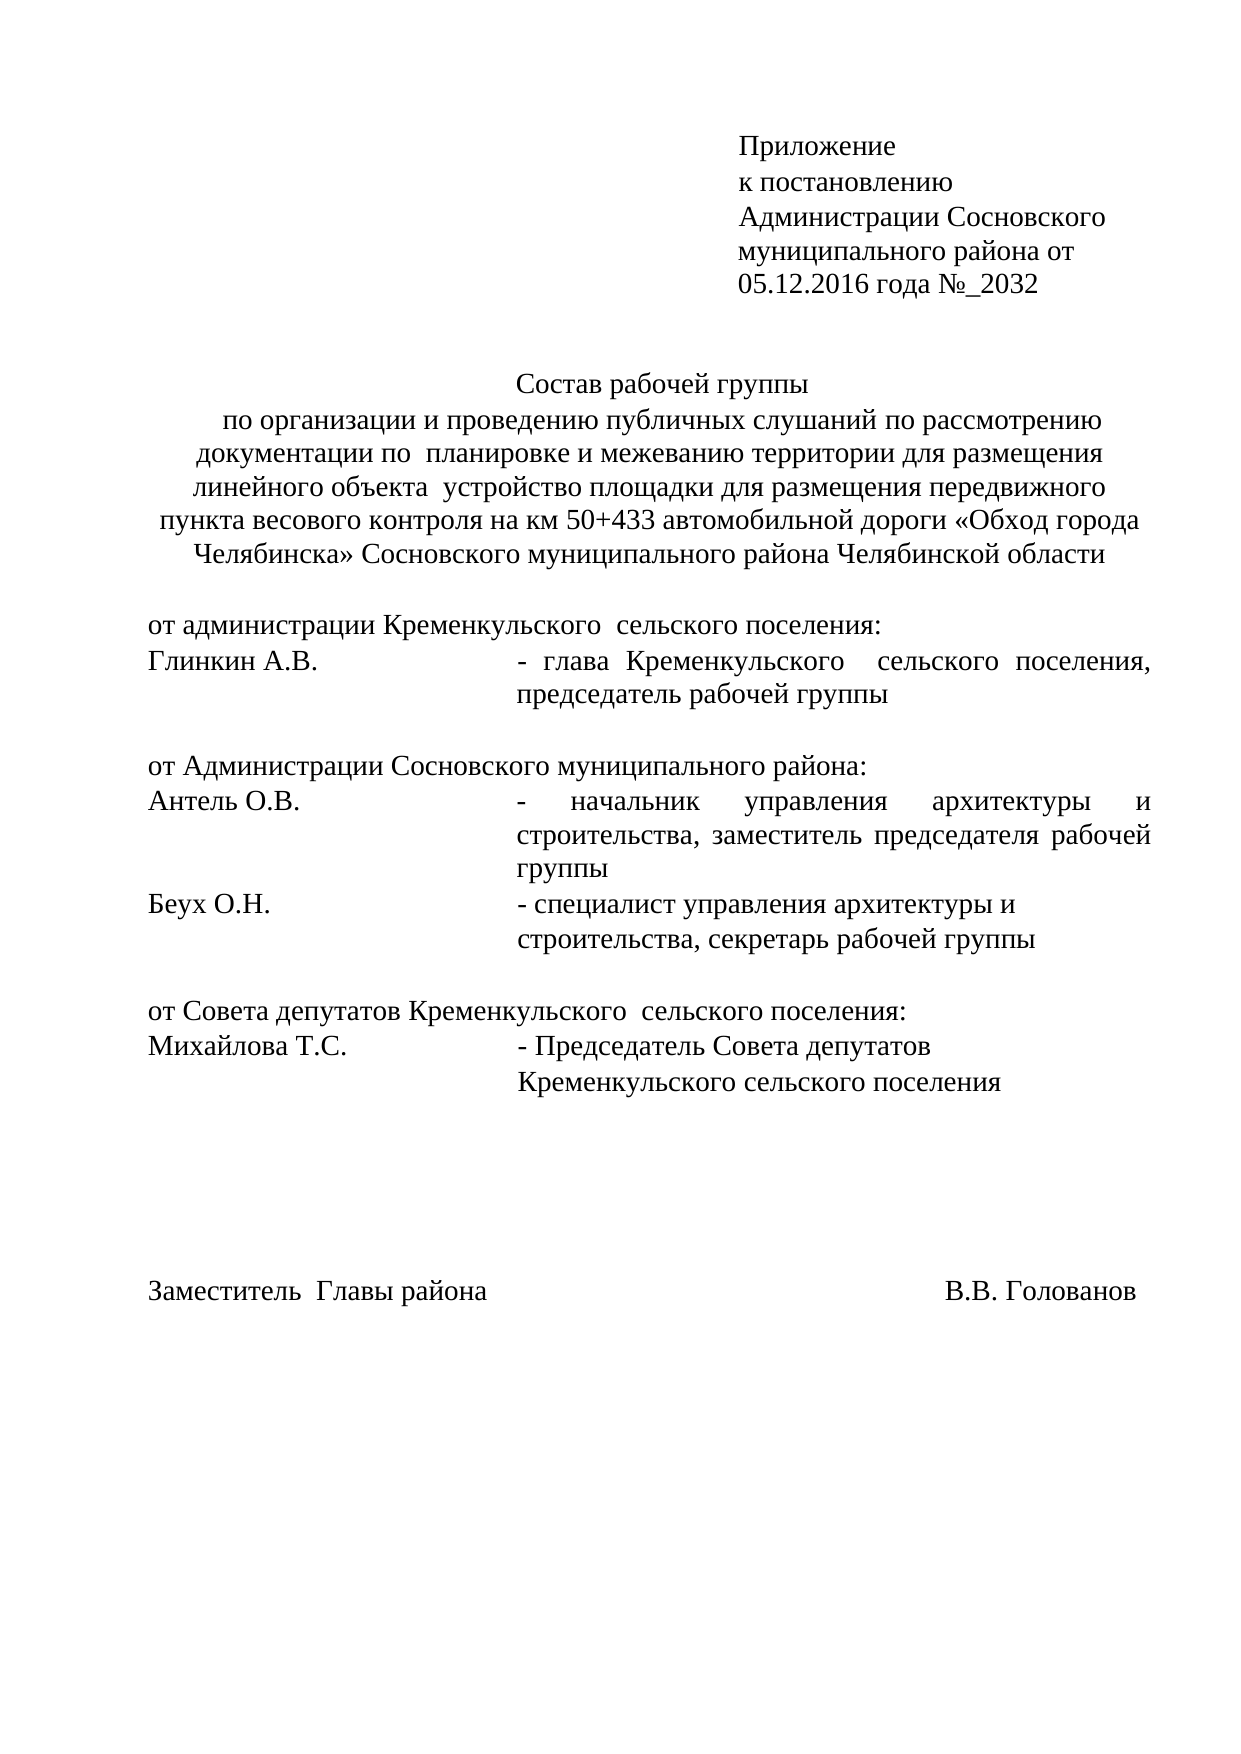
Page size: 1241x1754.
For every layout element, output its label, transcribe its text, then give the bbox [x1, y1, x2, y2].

text Кременкульского сельского поселения [148, 1064, 1152, 1098]
text Администрации Сосновского муниципального района от 05.12.2016 года №_2032 [738, 199, 1152, 300]
text к постановлению [738, 164, 1152, 197]
text от Совета депутатов Кременкульского сельского поселения: [148, 993, 1152, 1026]
text Заместитель Главы района В.В. Голованов [148, 1273, 1152, 1307]
text Антель О.В. - начальник управления архитектуры и строительства, заместитель председателя рабочей группы [148, 783, 1152, 884]
text от администрации Кременкульского сельского поселения: [148, 607, 1152, 641]
text Беух О.Н. - специалист управления архитектуры и [148, 886, 1152, 919]
text Состав рабочей группы [148, 366, 1152, 400]
text Михайлова Т.С. - Председатель Совета депутатов [148, 1028, 1152, 1062]
text Глинкин А.В. - глава Кременкульского сельского поселения, председатель рабочей группы [148, 643, 1152, 710]
text от Администрации Сосновского муниципального района: [148, 748, 1152, 781]
text строительства, секретарь рабочей группы [517, 922, 1152, 955]
text Приложение [738, 128, 1152, 162]
text по организации и проведению публичных слушаний по рассмотрению документации по планировке и межеванию территории для размещения линейного объекта устройство площадки для размещения передвижного пункта весового контроля на км 50+433 автомобильной дороги «Обход города Челябинска» Сосновского муниципального района Челябинской области [148, 402, 1152, 569]
